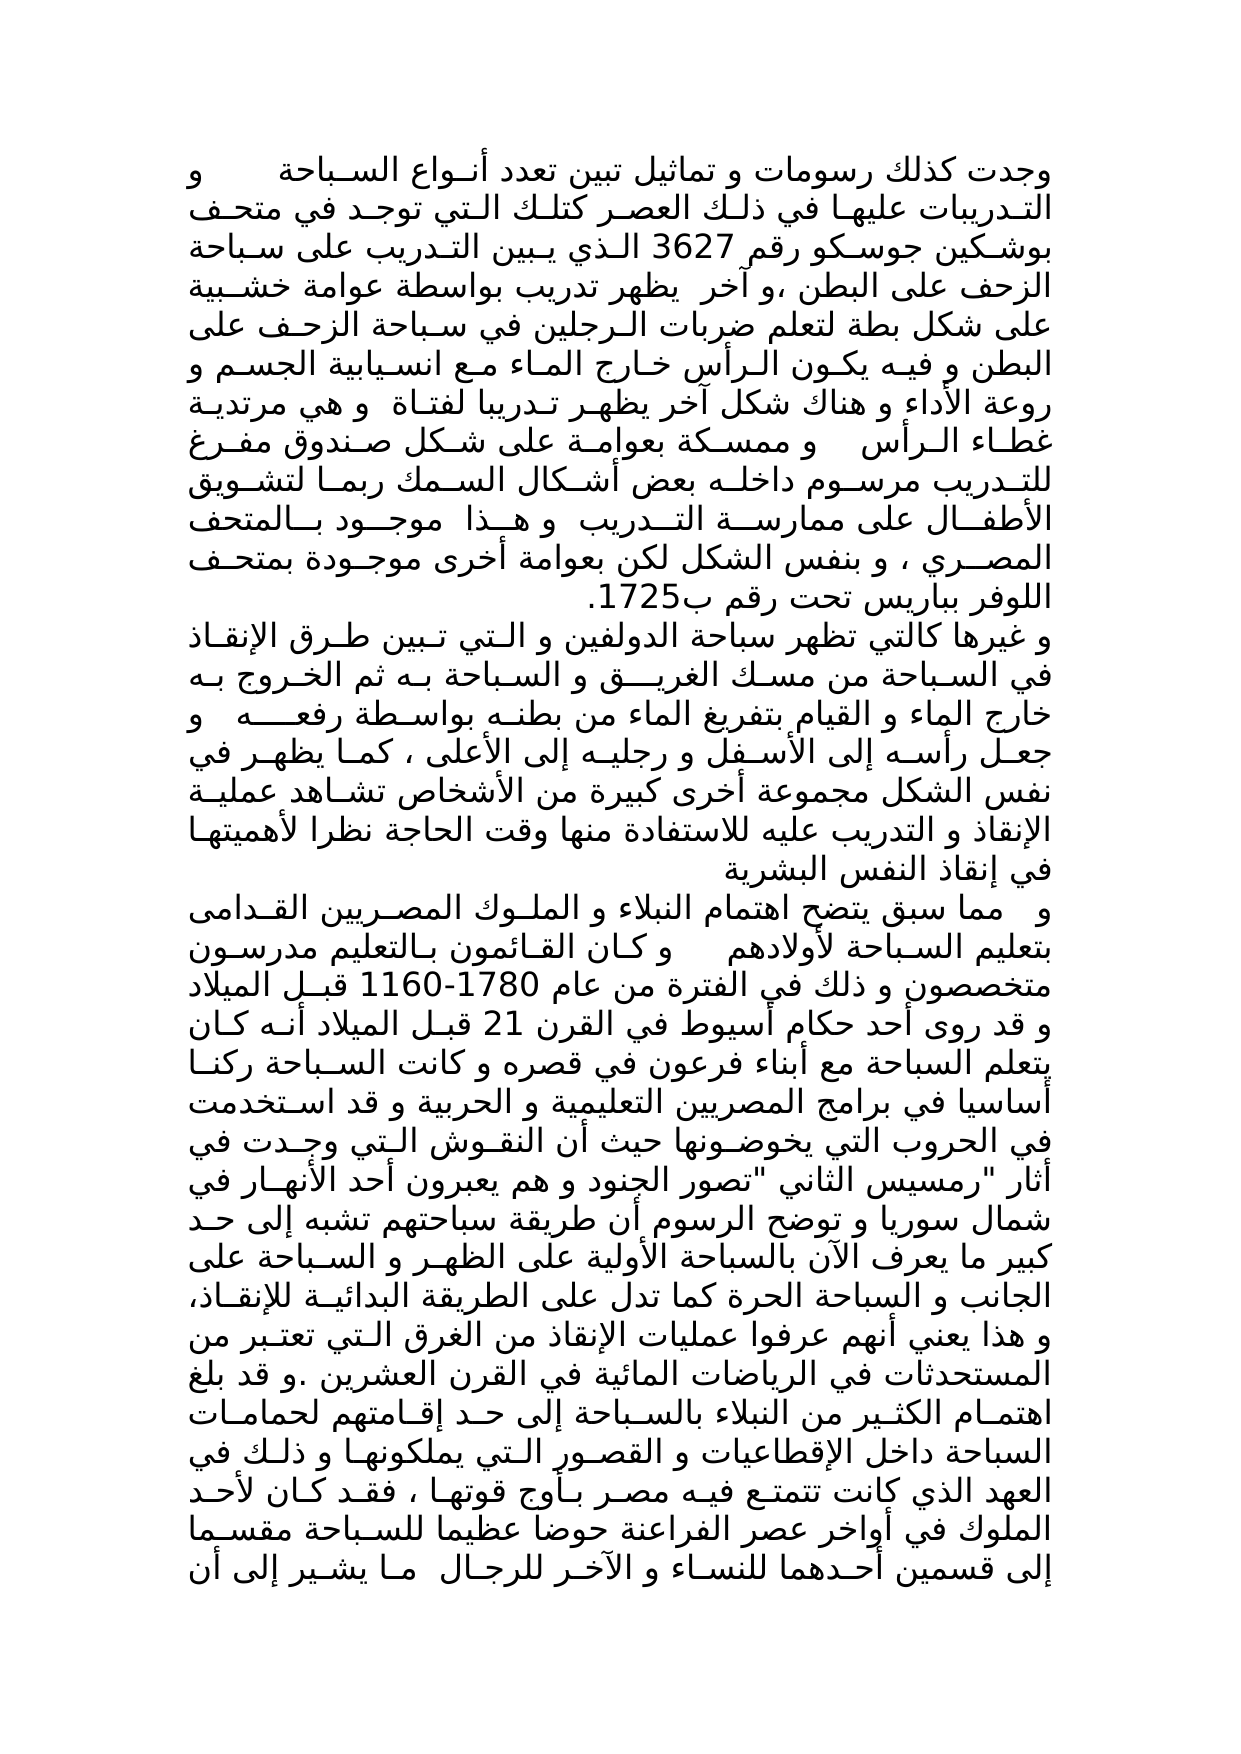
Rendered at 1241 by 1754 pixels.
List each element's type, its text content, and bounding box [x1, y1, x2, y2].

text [187, 150, 1053, 616]
text و غيرها كالتي تظهر سباحة الدولفين و التي تبين طرق الإنقاذ في السباحة من مسك الغريــق و السباحة به ثم الخروج به خارج الماء و القيام بتفريغ الماء من بطنه بواسطة رفعـــه و جعل رأسه إلى الأسفل و رجليه إلى الأعلى ، كما يظهر في نفس الشكل مجموعة أخرى كبيرة من الأشخاص تشاهد عملية الإنقاذ و التدريب عليه للاستفادة منها وقت الحاجة نظرا لأهميتها في إنقاذ النفس البشرية [187, 616, 1053, 888]
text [187, 888, 1053, 1588]
